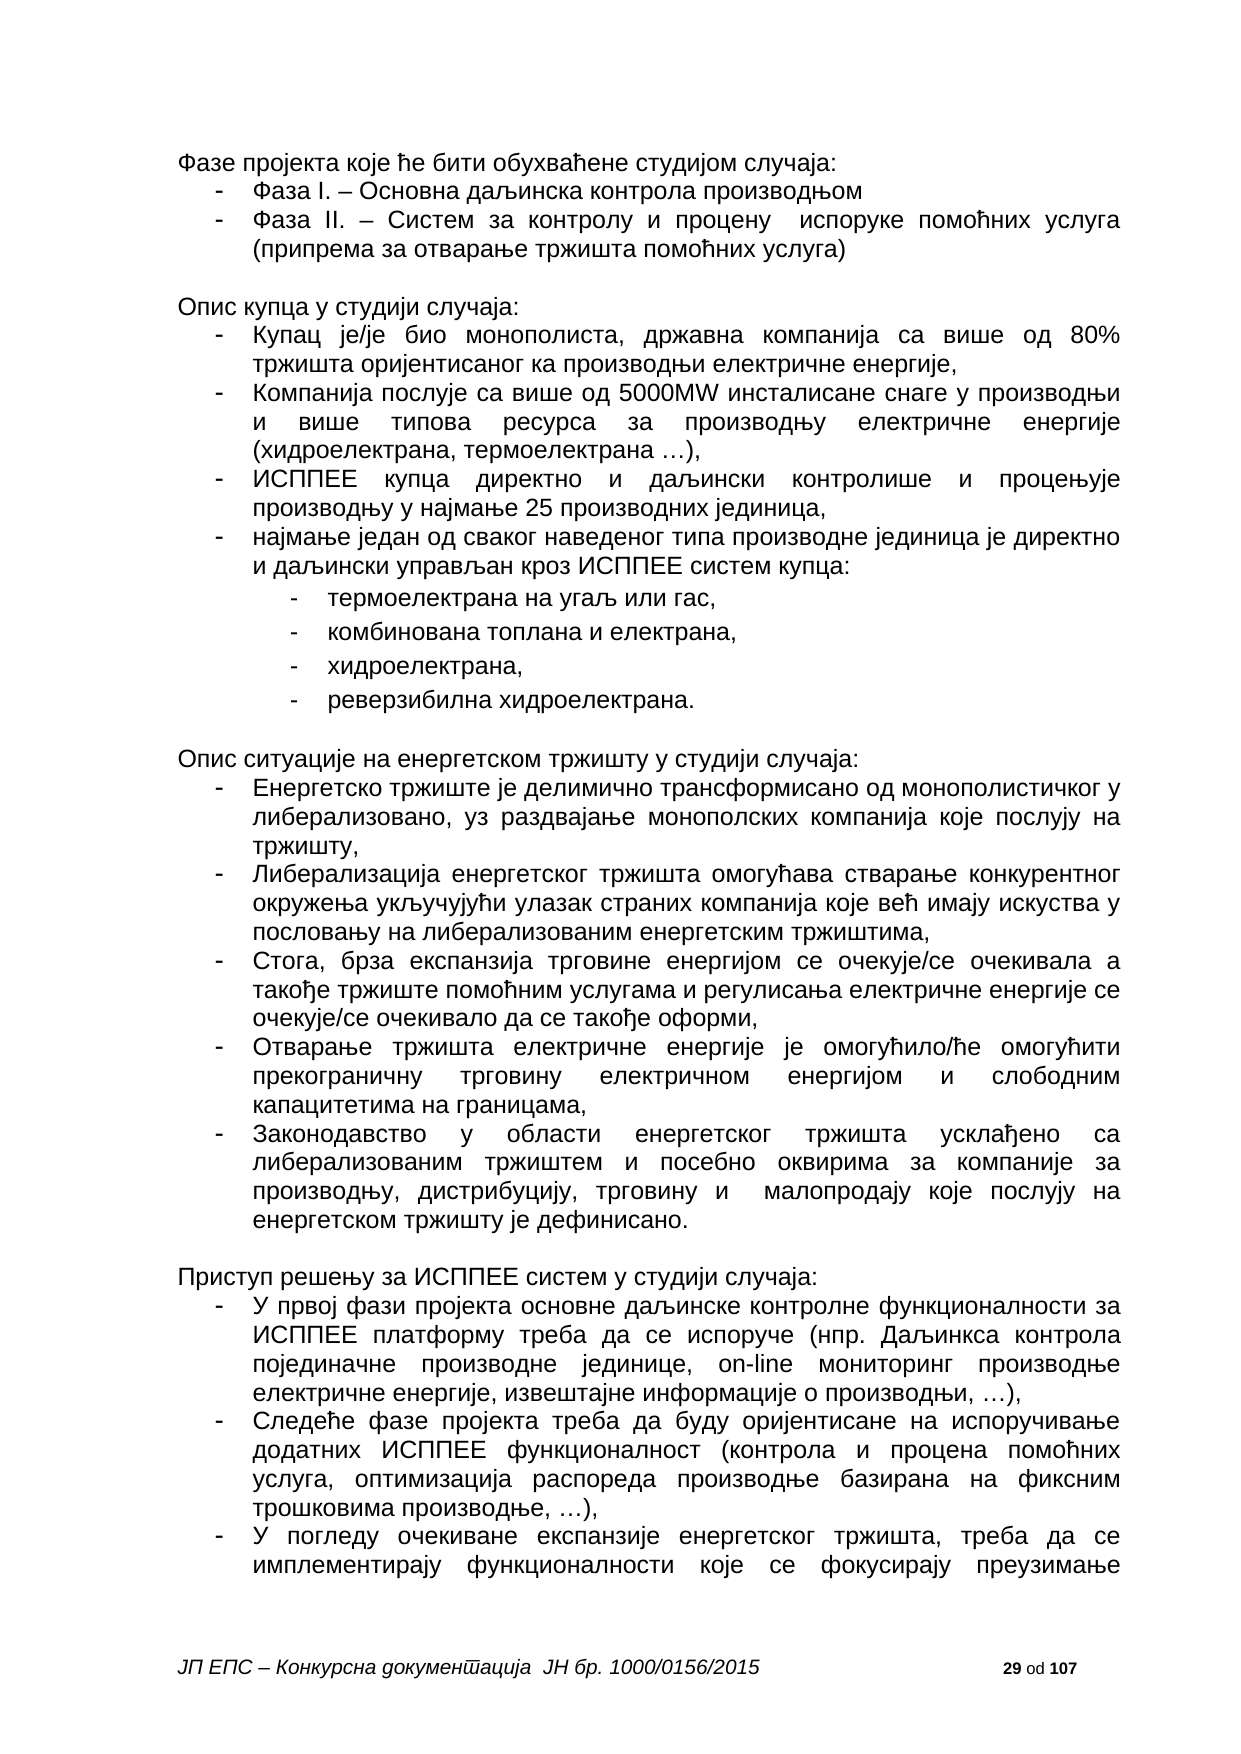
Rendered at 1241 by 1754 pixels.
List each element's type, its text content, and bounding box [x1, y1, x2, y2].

list Енергетско тржиште је делимично трансформисано од монополистичког у либерализовано, уз раздвајање монополских компанија које послују на тржишту, [215, 773, 1121, 859]
list Законодавство у области енергетског тржишта усклађено са либерализованим тржиштем и посебно оквирима за компаније за производњу, дистрибуцију, трговину и малопродају које послују на енергетском тржишту је дефинисано. [215, 1118, 1121, 1234]
list Фаза II. – Систем за контролу и процену испоруке помоћних услуга (припрема за отварање тржишта помоћних услуга) [215, 205, 1121, 263]
list Следеће фазе пројекта треба да буду оријентисане на испоручивање додатних ИСППЕЕ функционалност (контрола и процена помоћних услуга, оптимизација распореда производње базирана на фиксним трошковима производње, …), [215, 1406, 1121, 1521]
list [215, 1521, 1121, 1579]
list Купац је/је био монополиста, државна компанија са више од 80% тржишта оријентисаног ка производњи електричне енергије, [215, 320, 1121, 378]
list најмање један од сваког наведеног типа производне јединица је директно и даљински управљан кроз ИСППЕЕ систем купца: [215, 522, 1121, 579]
list термоелектрана на угаљ или гас, [290, 579, 1121, 613]
text Опис купца у студији случаја: [177, 291, 1121, 320]
list ИСППЕЕ купца директно и даљински контролише и процењује производњу у најмање 25 производних јединица, [215, 464, 1121, 522]
text Фазе пројекта које ће бити обухваћене студијом случаја: [177, 147, 1121, 176]
list хидроелектрана, [290, 647, 1121, 682]
text Приступ решењу за ИСППЕЕ систем у студији случаја: [177, 1262, 1121, 1291]
text Опис ситуације на енергетском тржишту у студији случаја: [177, 744, 1121, 773]
list Стога, брза експанзија трговине енергијом се очекује/се очекивала а такође тржиште помоћним услугама и регулисања електричне енергије се очекује/се очекивало да се такође оформи, [215, 946, 1121, 1032]
list реверзибилна хидроелектрана. [290, 682, 1121, 716]
list У првој фази пројекта основне даљинске контролне функционалности за ИСППЕЕ платформу треба да се испоруче (нпр. Даљинкса контрола појединачне производне јединице, on-line мониторинг производње електричне енергије, извештајне информације о производњи, …), [215, 1291, 1121, 1406]
list Отварање тржишта електричне енергије је омогућило/ће омогућити прекограничну трговину електричном енергијом и слободним капацитетима на границама, [215, 1032, 1121, 1118]
list комбинована топлана и електрана, [290, 613, 1121, 647]
list Фаза I. – Основна даљинска контрола производњом [215, 176, 1121, 205]
list Компанија послује са више од 5000MW инсталисане снаге у производњи и више типова ресурса за производњу електричне енергије (хидроелектрана, термоелектрана …), [215, 378, 1121, 464]
list Либерализација енергетског тржишта омогућава стварање конкурентног окружења укључујући улазак страних компанија које већ имају искуства у пословању на либерализованим енергетским тржиштима, [215, 859, 1121, 946]
